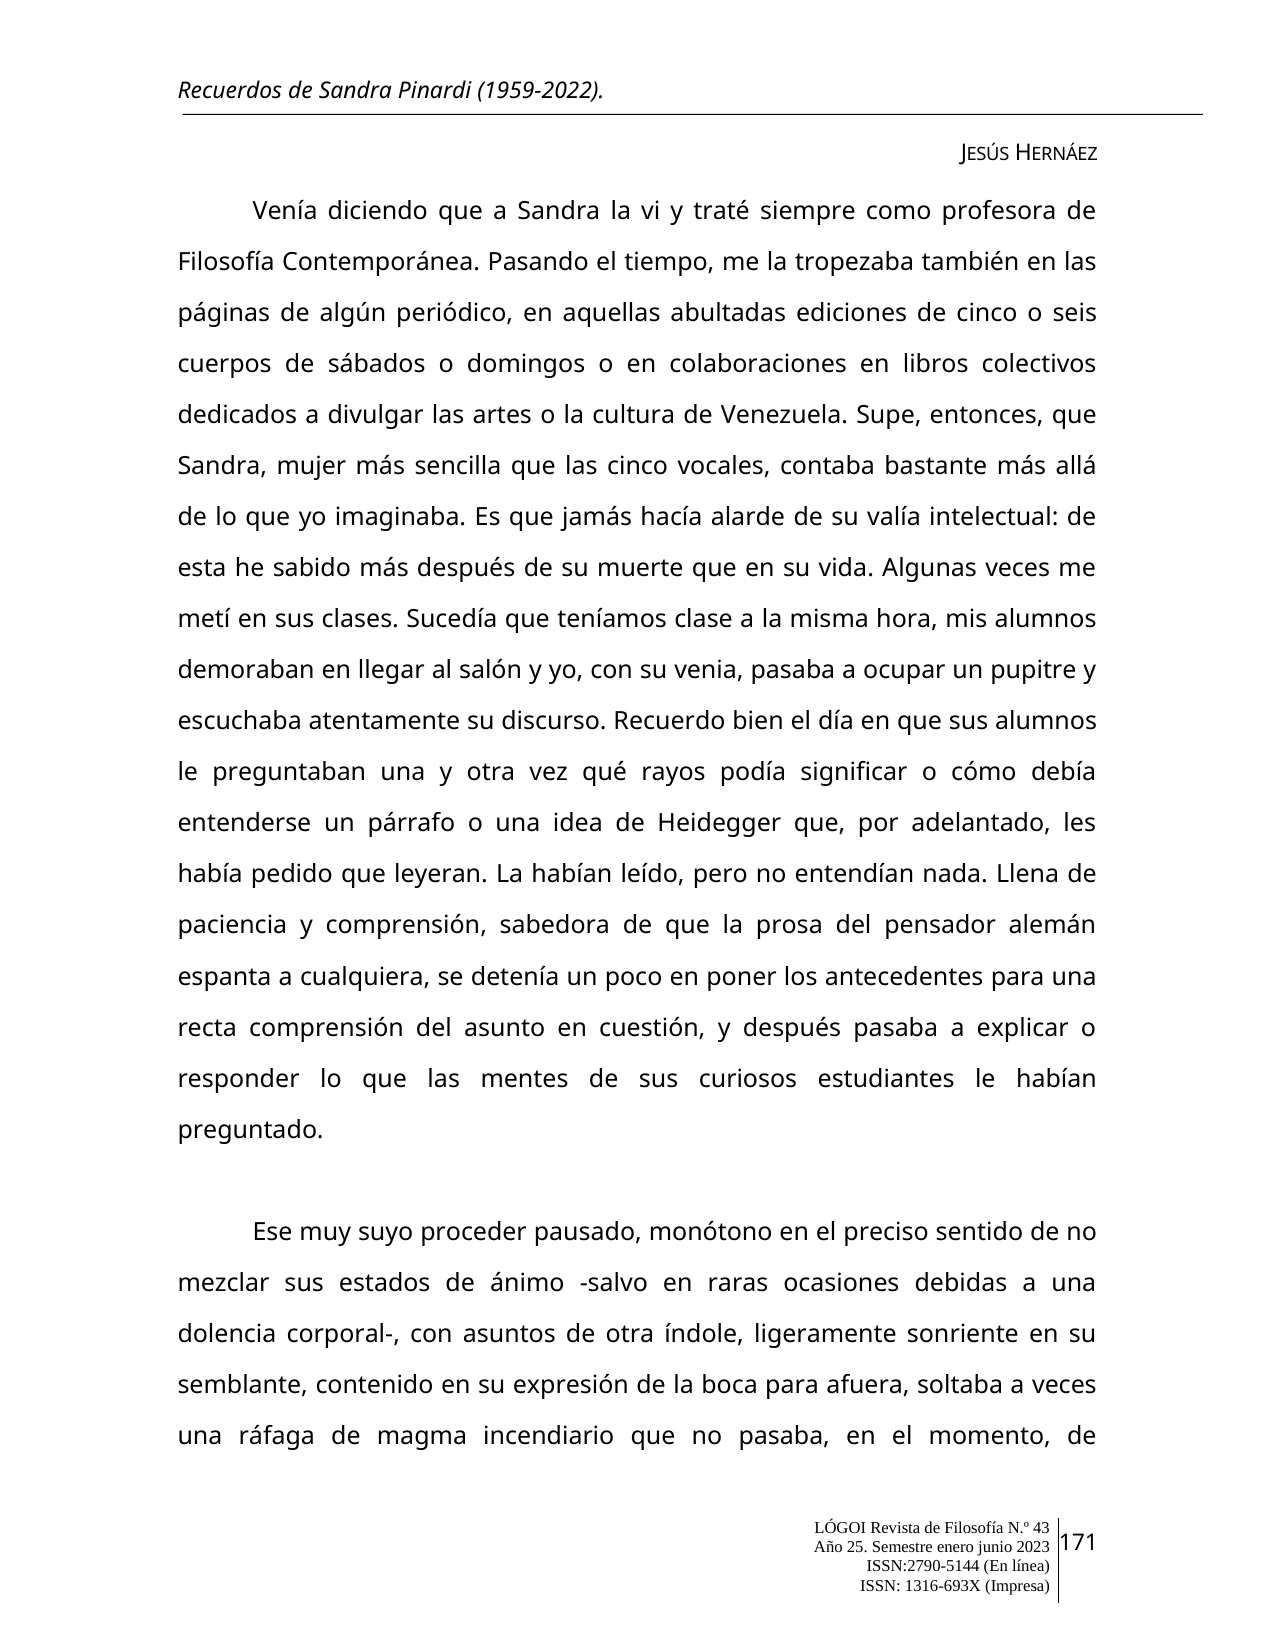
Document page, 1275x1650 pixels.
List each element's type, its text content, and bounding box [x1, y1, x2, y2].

text Venía diciendo que a Sandra la vi y traté siempre como profesora de Filosofía Contemporánea. Pasando el tiempo, me la tropezaba también en las páginas de algún periódico, en aquellas abultadas ediciones de cinco o seis cuerpos de sábados o domingos o en colaboraciones en libros colectivos dedicados a divulgar las artes o la cultura de Venezuela. Supe, entonces, que Sandra, mujer más sencilla que las cinco vocales, contaba bastante más allá de lo que yo imaginaba. Es que jamás hacía alarde de su valía intelectual: de esta he sabido más después de su muerte que en su vida. Algunas veces me metí en sus clases. Sucedía que teníamos clase a la misma hora, mis alumnos demoraban en llegar al salón y yo, con su venia, pasaba a ocupar un pupitre y escuchaba atentamente su discurso. Recuerdo bien el día en que sus alumnos le preguntaban una y otra vez qué rayos podía significar o cómo debía entenderse un párrafo o una idea de Heidegger que, por adelantado, les había pedido que leyeran. La habían leído, pero no entendían nada. Llena de paciencia y comprensión, sabedora de que la prosa del pensador alemán espanta a cualquiera, se detenía un poco en poner los antecedentes para una recta comprensión del asunto en cuestión, y después pasaba a explicar o responder lo que las mentes de sus curiosos estudiantes le habían preguntado. [177, 192, 1098, 1145]
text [177, 1213, 1098, 1452]
